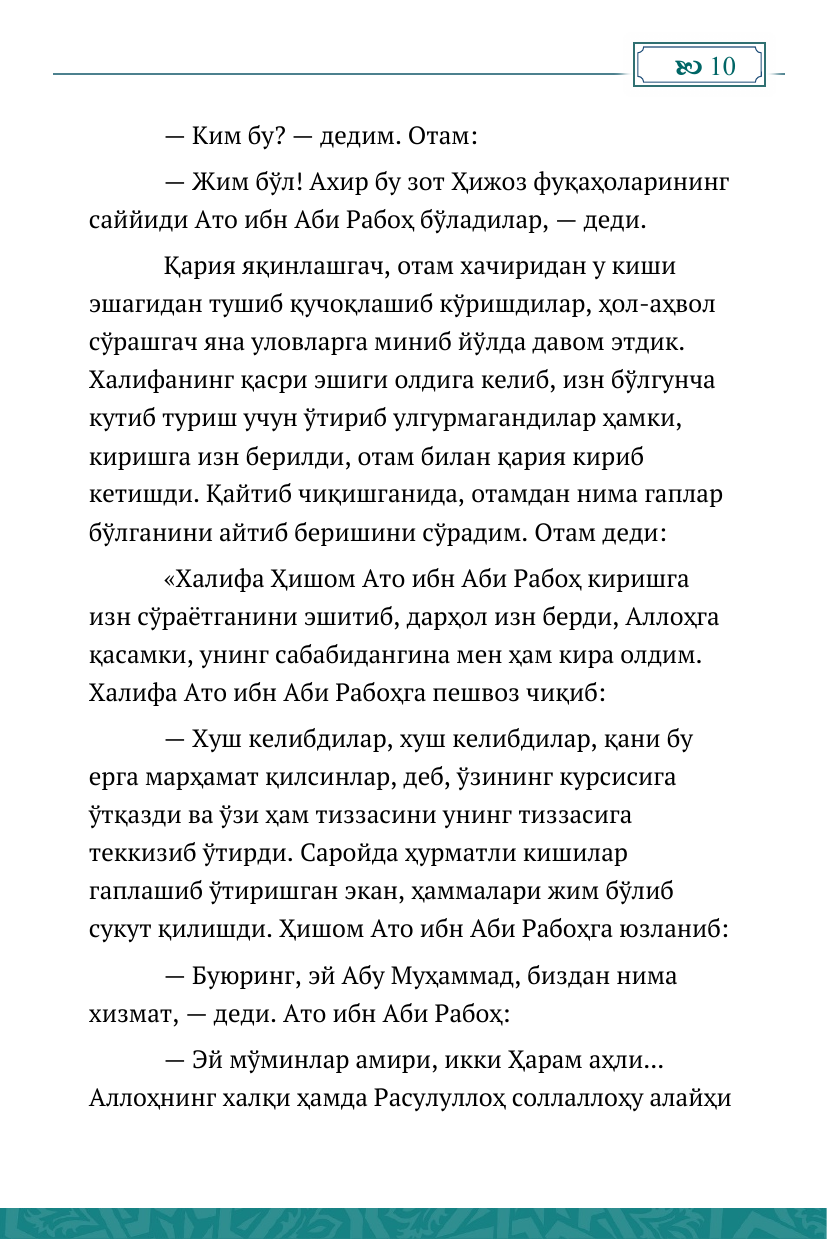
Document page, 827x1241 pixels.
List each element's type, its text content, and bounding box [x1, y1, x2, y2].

text «Халифа Ҳишом Ато ибн Аби Рабоҳ киришга изн сўраётганини эшитиб, дарҳол изн берди, Аллоҳга қасамки, унинг сабабидангина мен ҳам кира олдим. Халифа Ато ибн Аби Рабоҳга пешвоз чиқиб: [89, 561, 738, 708]
text — Жим бўл! Ахир бу зот Ҳижоз фуқаҳоларининг саййиди Ато ибн Аби Рабоҳ бўладилар, — деди. [89, 164, 738, 236]
text — Хуш келибдилар, хуш келибдилар, қани бу ерга марҳамат қилсинлар, деб, ўзининг курсисига ўтқазди ва ўзи ҳам тиззасини унинг тиззасига теккизиб ўтирди. Саройда ҳурматли кишилар гаплашиб ўтиришган экан, ҳаммалари жим бўлиб сукут қилишди. Ҳишом Ато ибн Аби Рабоҳга юзланиб: [89, 722, 738, 945]
text Қария яқинлашгач, отам хачиридан у киши эшагидан тушиб қучоқлашиб кўришдилар, ҳол-аҳвол сўрашгач яна уловларга миниб йўлда давом этдик. Халифанинг қасри эшиги олдига келиб, изн бўлгунча кутиб туриш учун ўтириб улгурмагандилар ҳамки, киришга изн берилди, отам билан қария кириб кетишди. Қайтиб чиқишганида, отамдан нима гаплар бўлганини айтиб беришини сўрадим. Отам деди: [89, 249, 738, 548]
picture [0, 1208, 827, 1239]
text — Ким бу? — дедим. Отам: [89, 118, 738, 151]
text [89, 1043, 738, 1114]
text — Буюринг, эй Абу Муҳаммад, биздан нима хизмат, — деди. Ато ибн Аби Рабоҳ: [89, 958, 738, 1029]
